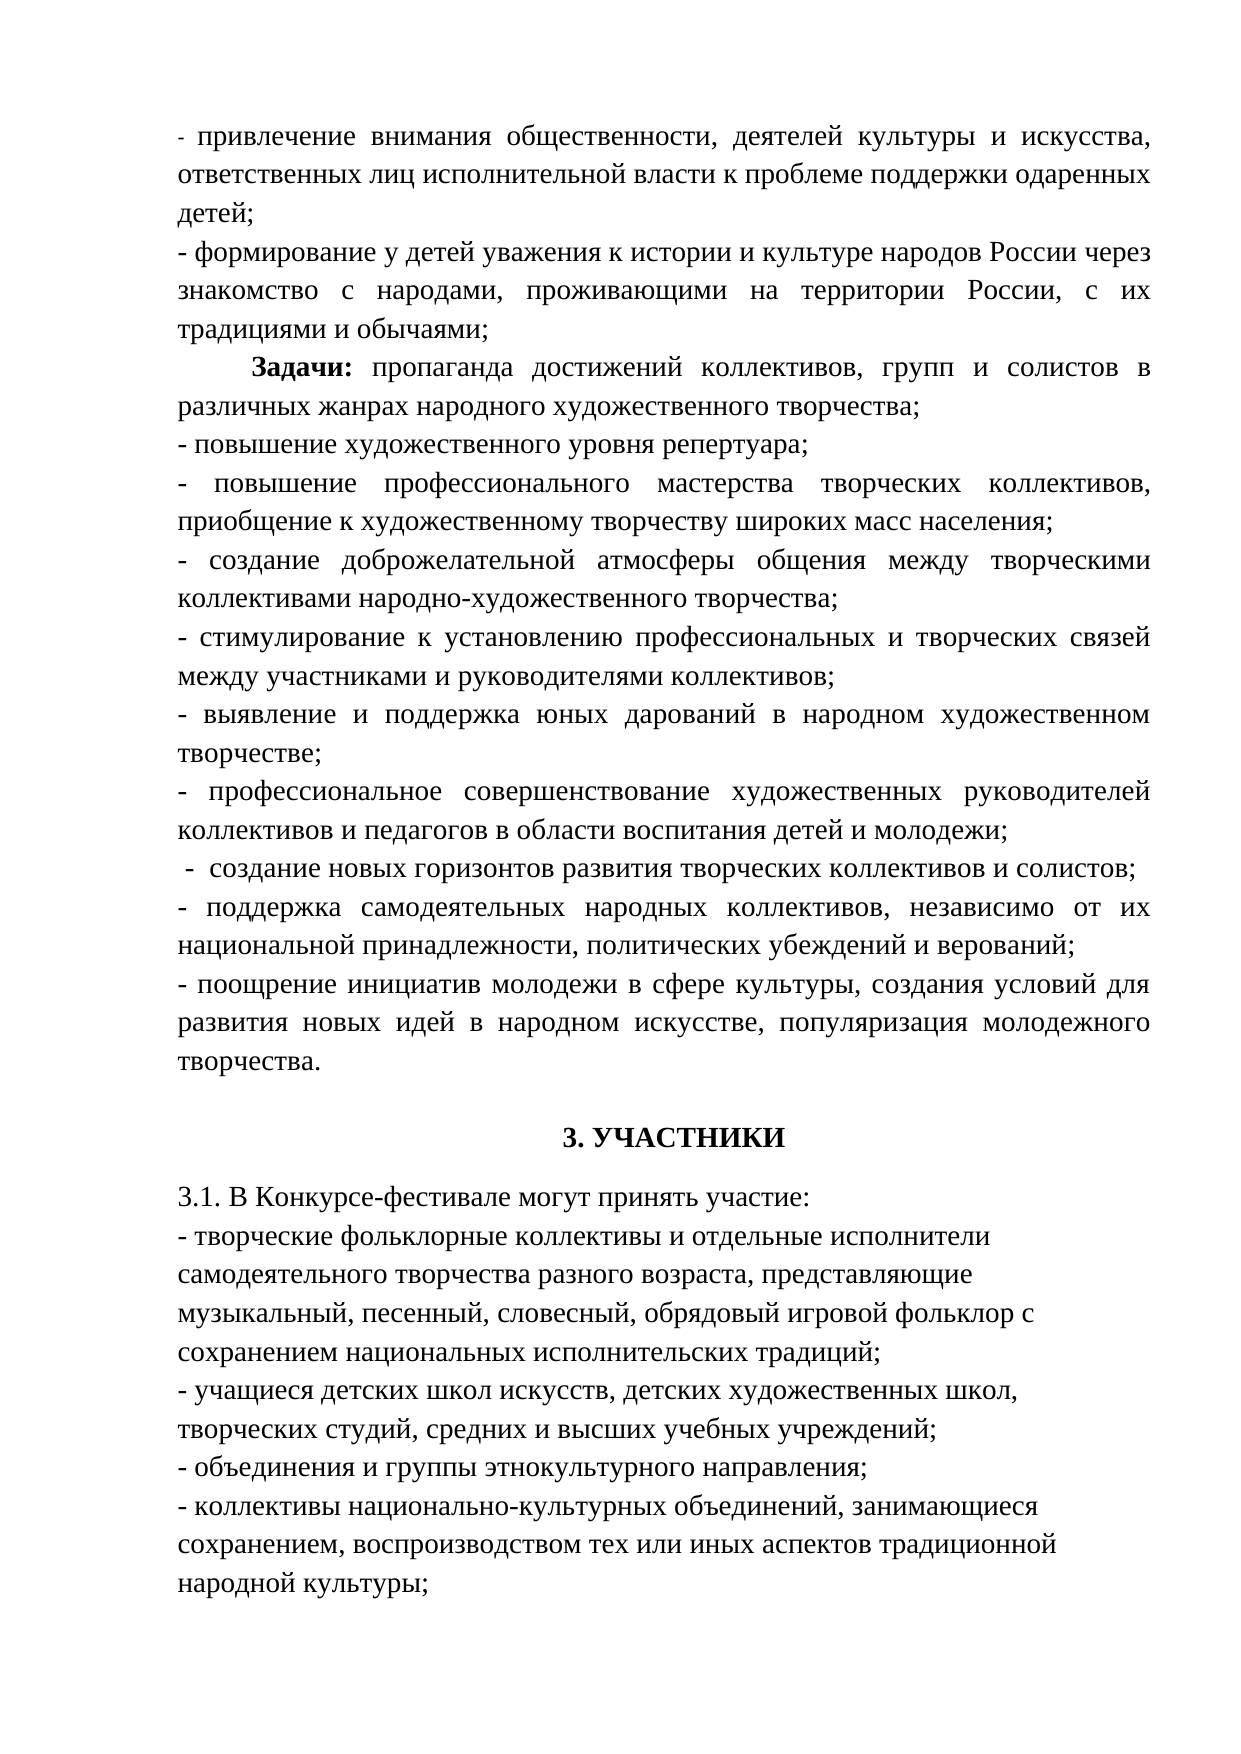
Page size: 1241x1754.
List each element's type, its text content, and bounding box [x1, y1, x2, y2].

text - повышение профессионального мастерства творческих коллективов, приобщение к художественному творчеству широких масс населения; [177, 465, 1152, 537]
text - повышение художественного уровня репертуара; [177, 426, 1152, 460]
text - поддержка самодеятельных народных коллективов, независимо от их национальной принадлежности, политических убеждений и верований; [177, 889, 1152, 961]
text - поощрение инициатив молодежи в сфере культуры, создания условий для развития новых идей в народном искусстве, популяризация молодежного творчества. [177, 966, 1152, 1077]
text - коллективы национально-культурных объединений, занимающиеся сохранением, воспроизводством тех или иных аспектов традиционной народной культуры; [177, 1488, 1152, 1598]
text - объединения и группы этнокультурного направления; [177, 1449, 1152, 1483]
text 3.1. В Конкурсе-фестивале могут принять участие: [177, 1179, 1152, 1213]
text - профессиональное совершенствование художественных руководителей коллективов и педагогов в области воспитания детей и молодежи; [177, 773, 1152, 845]
text Задачи: пропаганда достижений коллективов, групп и солистов в различных жанрах народного художественного творчества; [177, 349, 1152, 421]
text - учащиеся детских школ искусств, детских художественных школ, творческих студий, средних и высших учебных учреждений; [177, 1372, 1152, 1444]
text - выявление и поддержка юных дарований в народном художественном творчестве; [177, 696, 1152, 768]
text - создание доброжелательной атмосферы общения между творческими коллективами народно-художественного творчества; [177, 542, 1152, 614]
text - создание новых горизонтов развития творческих коллективов и солистов; [177, 850, 1152, 884]
text - привлечение внимания общественности, деятелей культуры и искусства, ответственных лиц исполнительной власти к проблеме поддержки одаренных детей; [177, 118, 1152, 229]
text - стимулирование к установлению профессиональных и творческих связей между участниками и руководителями коллективов; [177, 619, 1152, 691]
text 3. УЧАСТНИКИ [177, 1120, 1152, 1154]
text - формирование у детей уважения к истории и культуре народов России через знакомство с народами, проживающими на территории России, с их традициями и обычаями; [177, 234, 1152, 344]
text - творческие фольклорные коллективы и отдельные исполнители самодеятельного творчества разного возраста, представляющие музыкальный, песенный, словесный, обрядовый игровой фольклор с сохранением национальных исполнительских традиций; [177, 1218, 1152, 1367]
